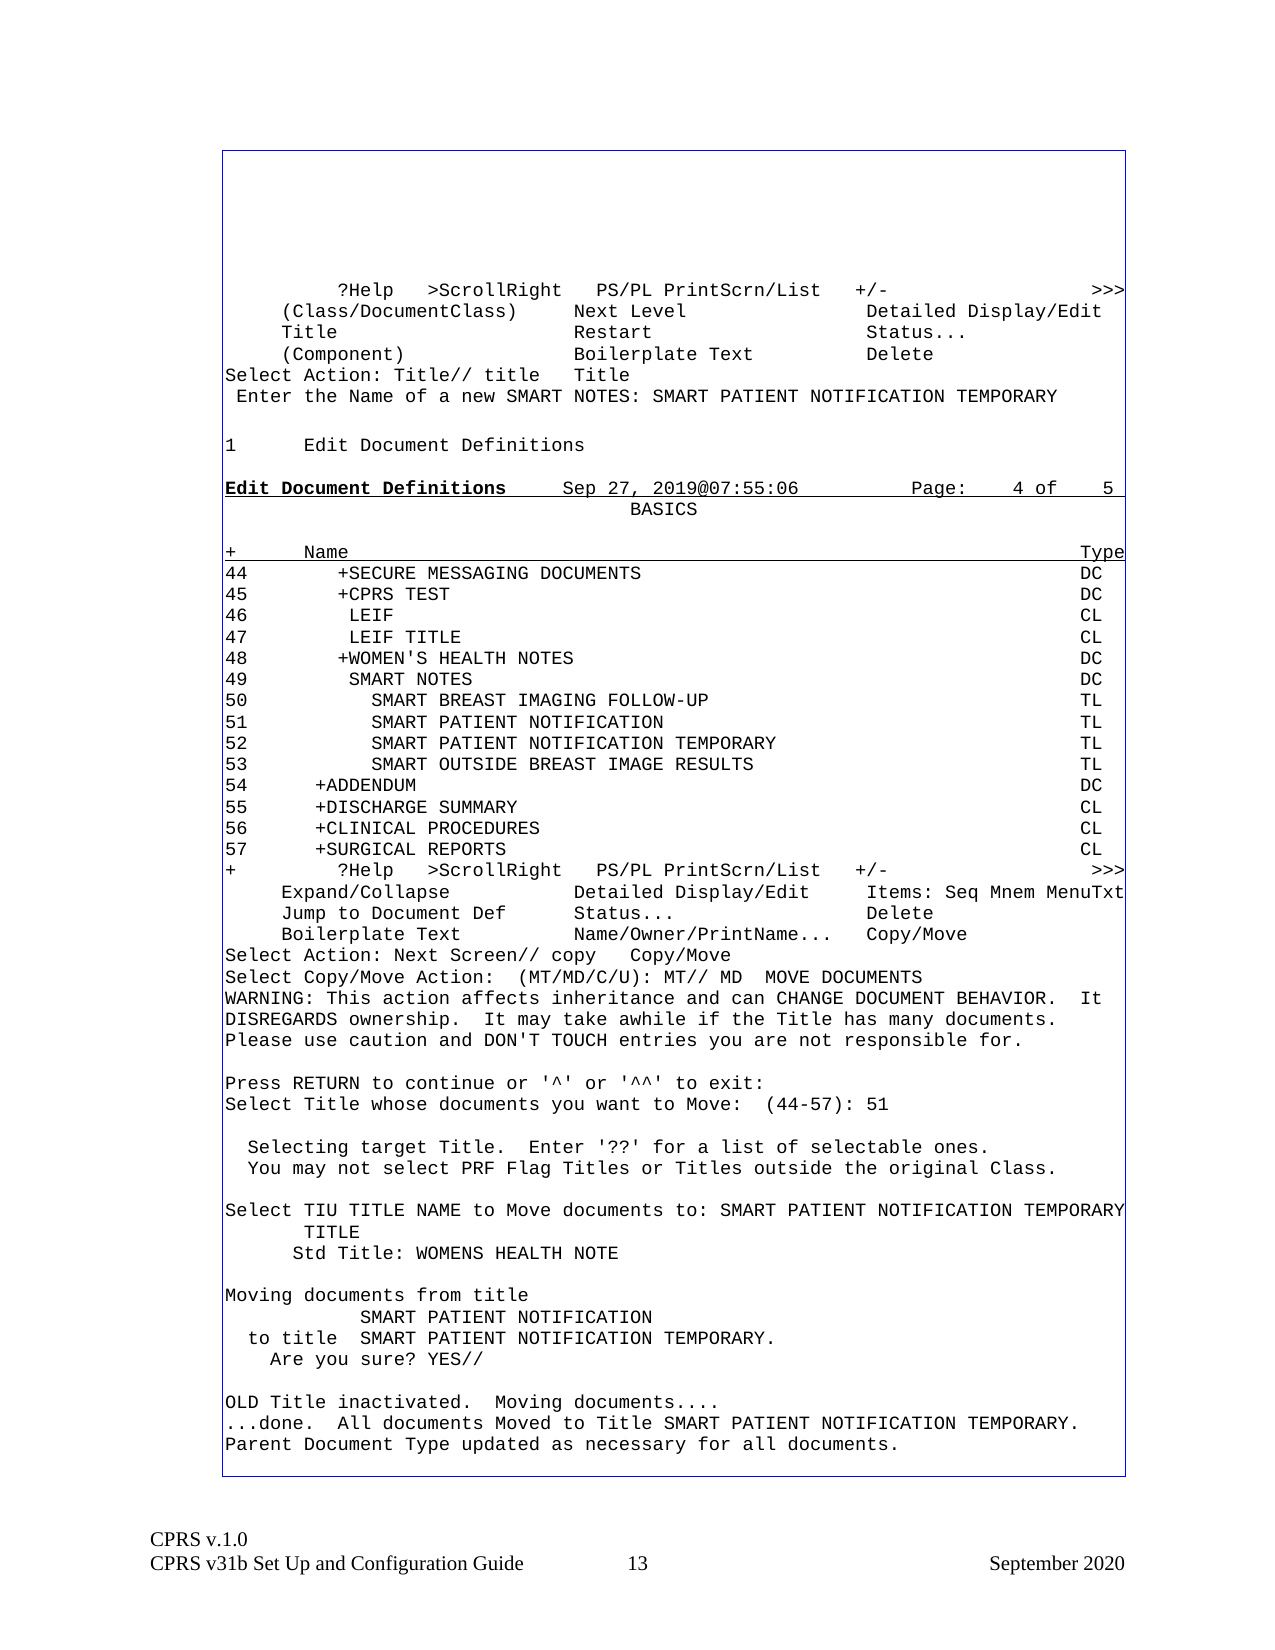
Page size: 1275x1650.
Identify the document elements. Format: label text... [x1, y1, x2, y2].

text 56 +CLINICAL PROCEDURES CL [223, 816, 1125, 837]
text SMART PATIENT NOTIFICATION [223, 1304, 1125, 1326]
text Moving documents from title [223, 1283, 1125, 1304]
text + Name Type [223, 539, 1125, 561]
text Select TIU TITLE NAME to Move documents to: SMART PATIENT NOTIFICATION TEMPORARY [223, 1198, 1125, 1219]
text 48 +WOMEN'S HEALTH NOTES DC [223, 646, 1125, 667]
text DISREGARDS ownership. It may take awhile if the Title has many documents. [223, 1007, 1125, 1028]
text 50 SMART BREAST IMAGING FOLLOW-UP TL [223, 688, 1125, 709]
text 44 +SECURE MESSAGING DOCUMENTS DC [223, 561, 1125, 582]
text Select Action: Title// title Title [223, 362, 1125, 384]
text (Class/DocumentClass) Next Level Detailed Display/Edit [223, 299, 1125, 320]
text Enter the Name of a new SMART NOTES: SMART PATIENT NOTIFICATION TEMPORARY [223, 384, 1125, 408]
text Edit Document Definitions Sep 27, 2019@07:55:06 Page: 4 of 5 [223, 476, 1125, 497]
text Select Title whose documents you want to Move: (44-57): 51 [223, 1092, 1125, 1116]
text Selecting target Title. Enter '??' for a list of selectable ones. [223, 1134, 1125, 1156]
text Std Title: WOMENS HEALTH NOTE [223, 1241, 1125, 1265]
text ?Help >ScrollRight PS/PL PrintScrn/List +/- >>> [223, 277, 1125, 299]
text OLD Title inactivated. Moving documents.... [223, 1389, 1125, 1411]
text Boilerplate Text Name/Owner/PrintName... Copy/Move [223, 922, 1125, 943]
text Title Restart Status... [223, 320, 1125, 341]
text WARNING: This action affects inheritance and can CHANGE DOCUMENT BEHAVIOR. It [223, 986, 1125, 1007]
text 52 SMART PATIENT NOTIFICATION TEMPORARY TL [223, 731, 1125, 752]
text Expand/Collapse Detailed Display/Edit Items: Seq Mnem MenuTxt [223, 879, 1125, 901]
text 49 SMART NOTES DC [223, 667, 1125, 688]
text You may not select PRF Flag Titles or Titles outside the original Class. [223, 1156, 1125, 1180]
text (Component) Boilerplate Text Delete [223, 341, 1125, 362]
text ...done. All documents Moved to Title SMART PATIENT NOTIFICATION TEMPORARY. [223, 1411, 1125, 1432]
text Press RETURN to continue or '^' or '^^' to exit: [223, 1071, 1125, 1092]
text 1 Edit Document Definitions [223, 433, 1125, 457]
text 55 +DISCHARGE SUMMARY CL [223, 794, 1125, 816]
text TITLE [223, 1219, 1125, 1241]
text Parent Document Type updated as necessary for all documents. [223, 1432, 1125, 1456]
text + ?Help >ScrollRight PS/PL PrintScrn/List +/- >>> [223, 858, 1125, 879]
text Select Copy/Move Action: (MT/MD/C/U): MT// MD MOVE DOCUMENTS [223, 964, 1125, 986]
text 46 LEIF CL [223, 603, 1125, 624]
text 53 SMART OUTSIDE BREAST IMAGE RESULTS TL [223, 752, 1125, 773]
text 54 +ADDENDUM DC [223, 773, 1125, 794]
text Please use caution and DON'T TOUCH entries you are not responsible for. [223, 1028, 1125, 1052]
text Are you sure? YES// [223, 1347, 1125, 1371]
text 47 LEIF TITLE CL [223, 624, 1125, 646]
text Select Action: Next Screen// copy Copy/Move [223, 943, 1125, 964]
text to title SMART PATIENT NOTIFICATION TEMPORARY. [223, 1326, 1125, 1347]
text 51 SMART PATIENT NOTIFICATION TL [223, 709, 1125, 731]
text BASICS [223, 497, 1125, 521]
text 45 +CPRS TEST DC [223, 582, 1125, 603]
text Jump to Document Def Status... Delete [223, 901, 1125, 922]
text 57 +SURGICAL REPORTS CL [223, 837, 1125, 858]
